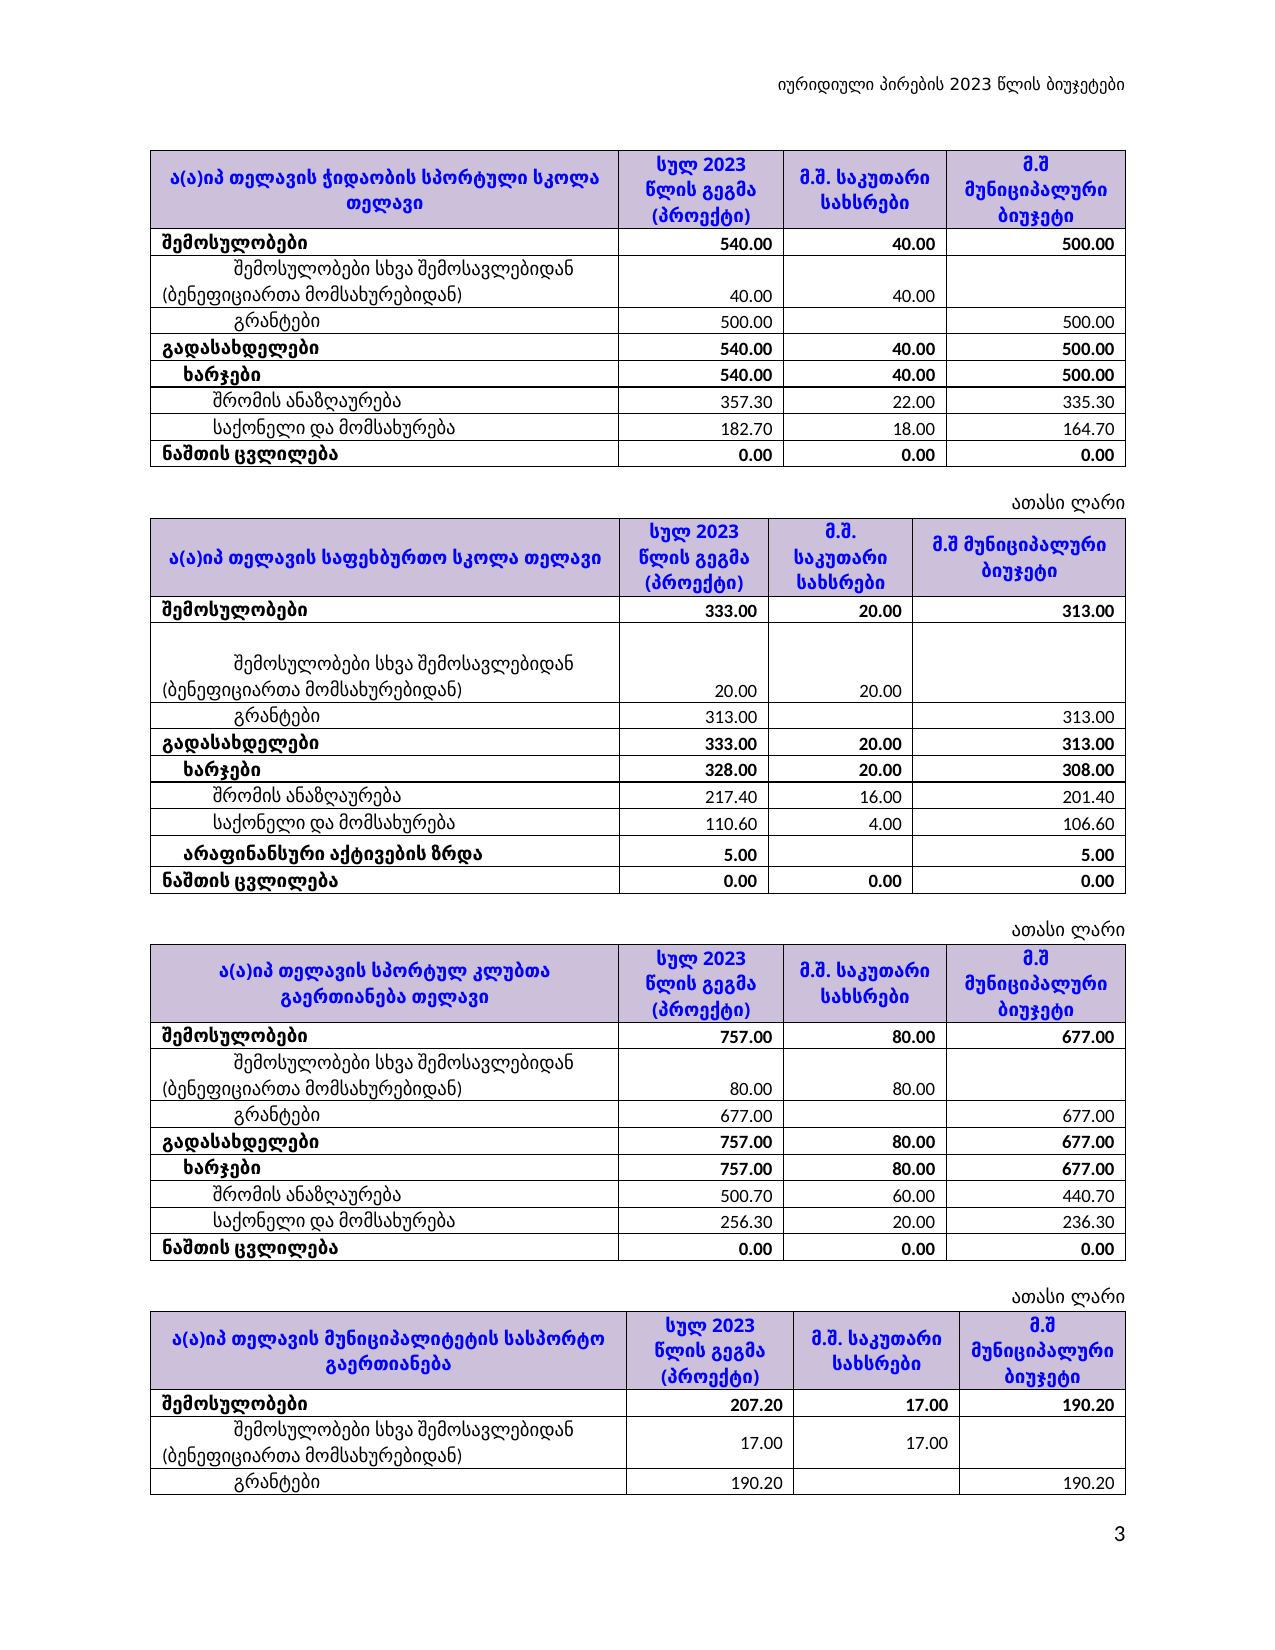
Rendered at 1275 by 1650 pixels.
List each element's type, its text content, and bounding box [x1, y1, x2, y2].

table_cell 256.30 [619, 1208, 783, 1233]
table_cell 500.00 [619, 308, 783, 333]
table_header მ.შ. საკუთარი სახსრები [784, 945, 946, 1022]
table_cell გრანტები [151, 1101, 618, 1127]
table_cell შემოსულობები სხვა შემოსავლებიდან (ბენეფიციართა მომსახურებიდან) [151, 256, 618, 307]
table_cell 757.00 [619, 1155, 783, 1180]
table_cell 80.00 [784, 1049, 946, 1100]
table_cell 677.00 [947, 1023, 1125, 1048]
table_cell 40.00 [784, 334, 946, 360]
table_header ა(ა)იპ თელავის მუნიციპალიტეტის სასპორტო გაერთიანება [151, 1312, 626, 1389]
table_cell 190.20 [960, 1469, 1125, 1494]
table_cell საქონელი და მომსახურება [151, 414, 618, 439]
table_cell 17.00 [794, 1417, 959, 1468]
table_cell 677.00 [947, 1155, 1125, 1180]
table_cell 333.00 [620, 597, 768, 622]
table_cell შრომის ანაზღაურება [151, 1181, 618, 1207]
table_cell 80.00 [784, 1155, 946, 1180]
table_cell შემოსულობები სხვა შემოსავლებიდან (ბენეფიციართა მომსახურებიდან) [151, 1049, 618, 1100]
table_header მ.შ მუნიციპალური ბიუჯეტი [913, 519, 1125, 596]
table_cell 40.00 [784, 361, 946, 386]
table_cell 0.00 [784, 441, 946, 466]
table_header ა(ა)იპ თელავის ჭიდაობის სპორტული სკოლა თელავი [151, 151, 618, 228]
table_cell [960, 1417, 1125, 1468]
table_cell 5.00 [913, 836, 1125, 866]
table_cell 40.00 [784, 256, 946, 307]
table_cell [913, 623, 1125, 702]
table_cell 190.20 [627, 1469, 793, 1494]
table_cell 757.00 [619, 1023, 783, 1048]
table_cell 757.00 [619, 1128, 783, 1153]
table_cell შემოსულობები [151, 597, 619, 622]
text ათასი ლარი [150, 492, 1125, 514]
table_cell 22.00 [784, 388, 946, 413]
table_cell 677.00 [947, 1128, 1125, 1153]
table_cell 0.00 [947, 1234, 1125, 1260]
table_cell 80.00 [784, 1023, 946, 1048]
table_header მ.შ მუნიციპალური ბიუჯეტი [960, 1312, 1125, 1389]
table_cell 0.00 [913, 867, 1125, 892]
table_cell 500.70 [619, 1181, 783, 1207]
table_cell 164.70 [947, 414, 1125, 439]
table_header სულ 2023 წლის გეგმა (პროექტი) [619, 945, 783, 1022]
table_cell გრანტები [151, 703, 619, 728]
table_cell 0.00 [947, 441, 1125, 466]
table_cell [947, 256, 1125, 307]
table_cell 0.00 [619, 1234, 783, 1260]
table_cell 0.00 [619, 441, 783, 466]
table_cell 190.20 [960, 1390, 1125, 1416]
table_cell გადასახდელები [151, 1128, 618, 1153]
table_cell 357.30 [619, 388, 783, 413]
table_cell 0.00 [769, 867, 912, 892]
table_cell არაფინანსური აქტივების ზრდა [151, 836, 619, 866]
table_cell შრომის ანაზღაურება [151, 783, 619, 808]
table_cell 20.00 [769, 597, 912, 622]
table_cell 5.00 [620, 836, 768, 866]
table_cell [947, 1049, 1125, 1100]
table_cell 236.30 [947, 1208, 1125, 1233]
table_cell 500.00 [947, 361, 1125, 386]
table_cell 313.00 [620, 703, 768, 728]
table_cell 110.60 [620, 809, 768, 834]
table_cell 0.00 [620, 867, 768, 892]
table_cell 440.70 [947, 1181, 1125, 1207]
table_cell [769, 836, 912, 866]
table_cell ხარჯები [151, 1155, 618, 1180]
table_cell 4.00 [769, 809, 912, 834]
table_cell 677.00 [947, 1101, 1125, 1127]
table_cell [784, 308, 946, 333]
table_cell 20.00 [784, 1208, 946, 1233]
table_cell 500.00 [947, 229, 1125, 255]
table_header სულ 2023 წლის გეგმა (პროექტი) [620, 519, 768, 596]
table_cell 20.00 [620, 623, 768, 702]
table_cell გადასახდელები [151, 334, 618, 360]
table_cell 20.00 [769, 623, 912, 702]
table_cell 182.70 [619, 414, 783, 439]
table_header მ.შ მუნიციპალური ბიუჯეტი [947, 945, 1125, 1022]
table_cell გრანტები [151, 1469, 626, 1494]
table_cell გრანტები [151, 308, 618, 333]
table_cell 201.40 [913, 783, 1125, 808]
table_header სულ 2023 წლის გეგმა (პროექტი) [619, 151, 783, 228]
table_cell შემოსულობები [151, 1023, 618, 1048]
table_cell 80.00 [619, 1049, 783, 1100]
table_cell 500.00 [947, 334, 1125, 360]
table_cell 106.60 [913, 809, 1125, 834]
table_cell ხარჯები [151, 361, 618, 386]
table_cell შემოსულობები [151, 1390, 626, 1416]
table_cell [794, 1469, 959, 1494]
table_cell ნაშთის ცვლილება [151, 867, 619, 892]
table_header სულ 2023 წლის გეგმა (პროექტი) [627, 1312, 793, 1389]
table_cell 217.40 [620, 783, 768, 808]
table_cell 20.00 [769, 756, 912, 781]
table_cell [769, 703, 912, 728]
table_cell 313.00 [913, 729, 1125, 755]
table_cell 40.00 [619, 256, 783, 307]
table_cell საქონელი და მომსახურება [151, 1208, 618, 1233]
table_cell 540.00 [619, 229, 783, 255]
table_cell საქონელი და მომსახურება [151, 809, 619, 834]
table_cell 308.00 [913, 756, 1125, 781]
table_cell შრომის ანაზღაურება [151, 388, 618, 413]
table_cell 333.00 [620, 729, 768, 755]
table_cell 18.00 [784, 414, 946, 439]
table_cell 335.30 [947, 388, 1125, 413]
table_cell 17.00 [627, 1417, 793, 1468]
table_cell 0.00 [784, 1234, 946, 1260]
table_cell 313.00 [913, 703, 1125, 728]
table_cell 313.00 [913, 597, 1125, 622]
table_header მ.შ. საკუთარი სახსრები [794, 1312, 959, 1389]
table_header მ.შ მუნიციპალური ბიუჯეტი [947, 151, 1125, 228]
table_cell 500.00 [947, 308, 1125, 333]
table_header ა(ა)იპ თელავის საფეხბურთო სკოლა თელავი [151, 519, 619, 596]
table_cell ნაშთის ცვლილება [151, 441, 618, 466]
table_cell 540.00 [619, 361, 783, 386]
table_cell 60.00 [784, 1181, 946, 1207]
text ათასი ლარი [150, 918, 1125, 940]
table_cell შემოსულობები [151, 229, 618, 255]
table_header მ.შ. საკუთარი სახსრები [769, 519, 912, 596]
table_cell 80.00 [784, 1128, 946, 1153]
table_cell 20.00 [769, 729, 912, 755]
table_cell ხარჯები [151, 756, 619, 781]
table_cell შემოსულობები სხვა შემოსავლებიდან (ბენეფიციართა მომსახურებიდან) [151, 1417, 626, 1468]
table_cell 17.00 [794, 1390, 959, 1416]
text ათასი ლარი [150, 1286, 1125, 1308]
table_header ა(ა)იპ თელავის სპორტულ კლუბთა გაერთიანება თელავი [151, 945, 618, 1022]
table_cell გადასახდელები [151, 729, 619, 755]
table_cell 40.00 [784, 229, 946, 255]
table_cell შემოსულობები სხვა შემოსავლებიდან (ბენეფიციართა მომსახურებიდან) [151, 623, 619, 702]
table_cell 16.00 [769, 783, 912, 808]
table_header მ.შ. საკუთარი სახსრები [784, 151, 946, 228]
table_cell 207.20 [627, 1390, 793, 1416]
table_cell [784, 1101, 946, 1127]
table_cell 540.00 [619, 334, 783, 360]
table_cell ნაშთის ცვლილება [151, 1234, 618, 1260]
table_cell 677.00 [619, 1101, 783, 1127]
table_cell 328.00 [620, 756, 768, 781]
